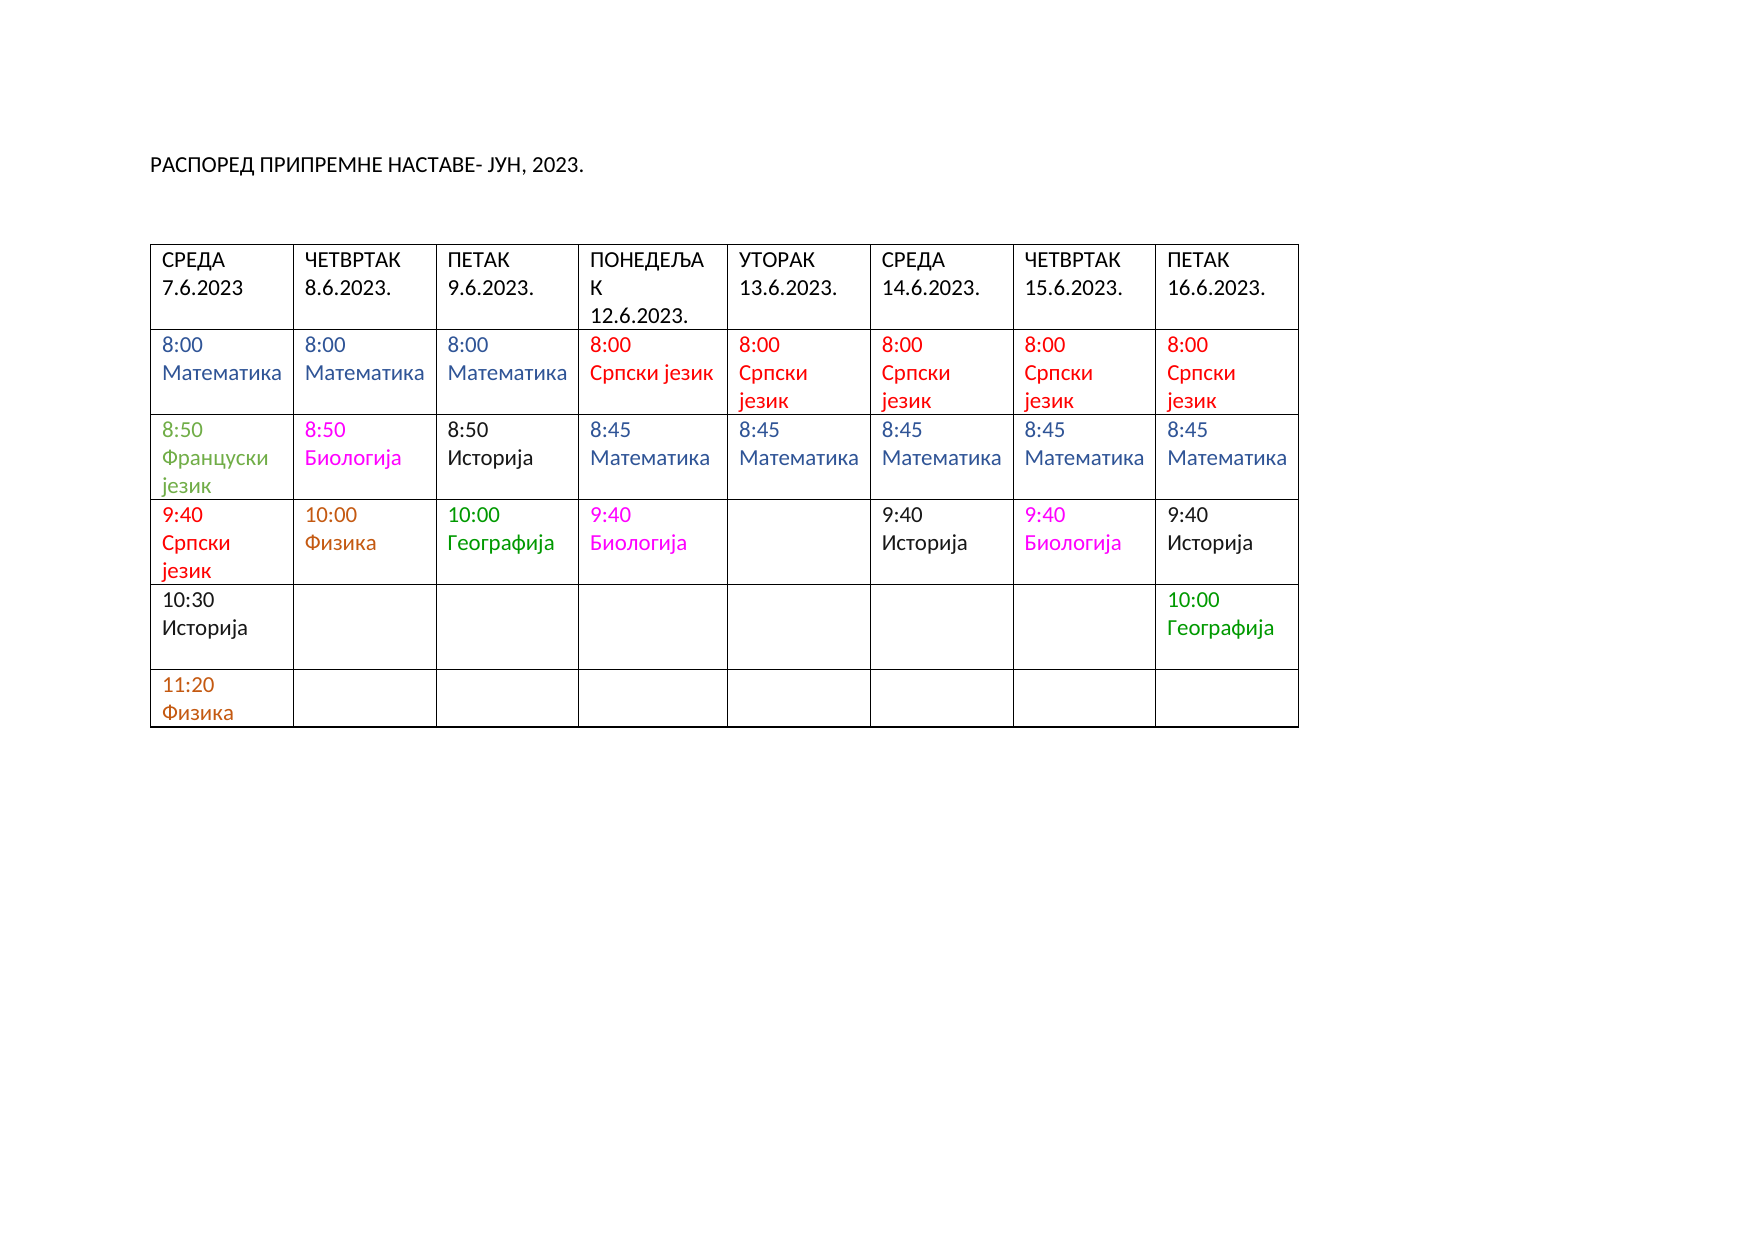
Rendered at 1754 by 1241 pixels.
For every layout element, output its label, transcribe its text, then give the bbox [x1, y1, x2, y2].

table_cell 10:00 Физика [294, 500, 436, 584]
table_cell 8:50 Биологија [294, 415, 436, 499]
table_header ПОНЕДЕЉАК 12.6.2023. [579, 245, 727, 329]
table_cell 8:00 Српски језик [1156, 330, 1298, 414]
table_cell 8:00 Српски језик [871, 330, 1013, 414]
table_cell [294, 585, 436, 669]
table_cell [728, 500, 870, 584]
table_cell 9:40 Историја [1156, 500, 1298, 584]
table_cell 10:00 Географија [1156, 585, 1298, 669]
table_cell 8:45 Математика [871, 415, 1013, 499]
table_cell 8:00 Српски језик [728, 330, 870, 414]
table_cell [1014, 670, 1155, 726]
table_cell 8:45 Математика [579, 415, 727, 499]
table_cell 8:00 Математика [294, 330, 436, 414]
table_cell 10:30 Историја [151, 585, 293, 669]
table_cell [728, 585, 870, 669]
table_header ПЕТАК 9.6.2023. [437, 245, 578, 329]
table_cell 8:45 Математика [1156, 415, 1298, 499]
table_cell 8:00 Српски језик [579, 330, 727, 414]
table_header УТОРАК 13.6.2023. [728, 245, 870, 329]
table_header ЧЕТВРТАК 8.6.2023. [294, 245, 436, 329]
table_cell 9:40 Биологија [1014, 500, 1155, 584]
table_cell 8:00 Српски језик [1014, 330, 1155, 414]
text РАСПОРЕД ПРИПРЕМНЕ НАСТАВЕ- ЈУН, 2023. [150, 150, 1604, 178]
table_cell [579, 670, 727, 726]
table_cell [871, 585, 1013, 669]
table_cell [437, 670, 578, 726]
table_cell 8:45 Математика [728, 415, 870, 499]
table_cell [294, 670, 436, 726]
table_cell 8:45 Математика [1014, 415, 1155, 499]
table_cell 8:00 Математика [151, 330, 293, 414]
table_cell 11:20 Физика [151, 670, 293, 726]
table_cell 9:40 Историја [871, 500, 1013, 584]
table_header СРЕДА 7.6.2023 [151, 245, 293, 329]
table_cell 8:00 Математика [437, 330, 578, 414]
table_cell 8:50 Француски језик [151, 415, 293, 499]
table_cell 9:40 Српски језик [151, 500, 293, 584]
table_cell [579, 585, 727, 669]
table_header СРЕДА 14.6.2023. [871, 245, 1013, 329]
table_cell 10:00 Географија [437, 500, 578, 584]
table_cell 8:50 Историја [437, 415, 578, 499]
table_cell 9:40 Биологија [579, 500, 727, 584]
table_cell [1014, 585, 1155, 669]
table_header ПЕТАК 16.6.2023. [1156, 245, 1298, 329]
table_cell [728, 670, 870, 726]
table_header ЧЕТВРТАК 15.6.2023. [1014, 245, 1155, 329]
table_cell [437, 585, 578, 669]
table_cell [871, 670, 1013, 726]
table_cell [1156, 670, 1298, 726]
